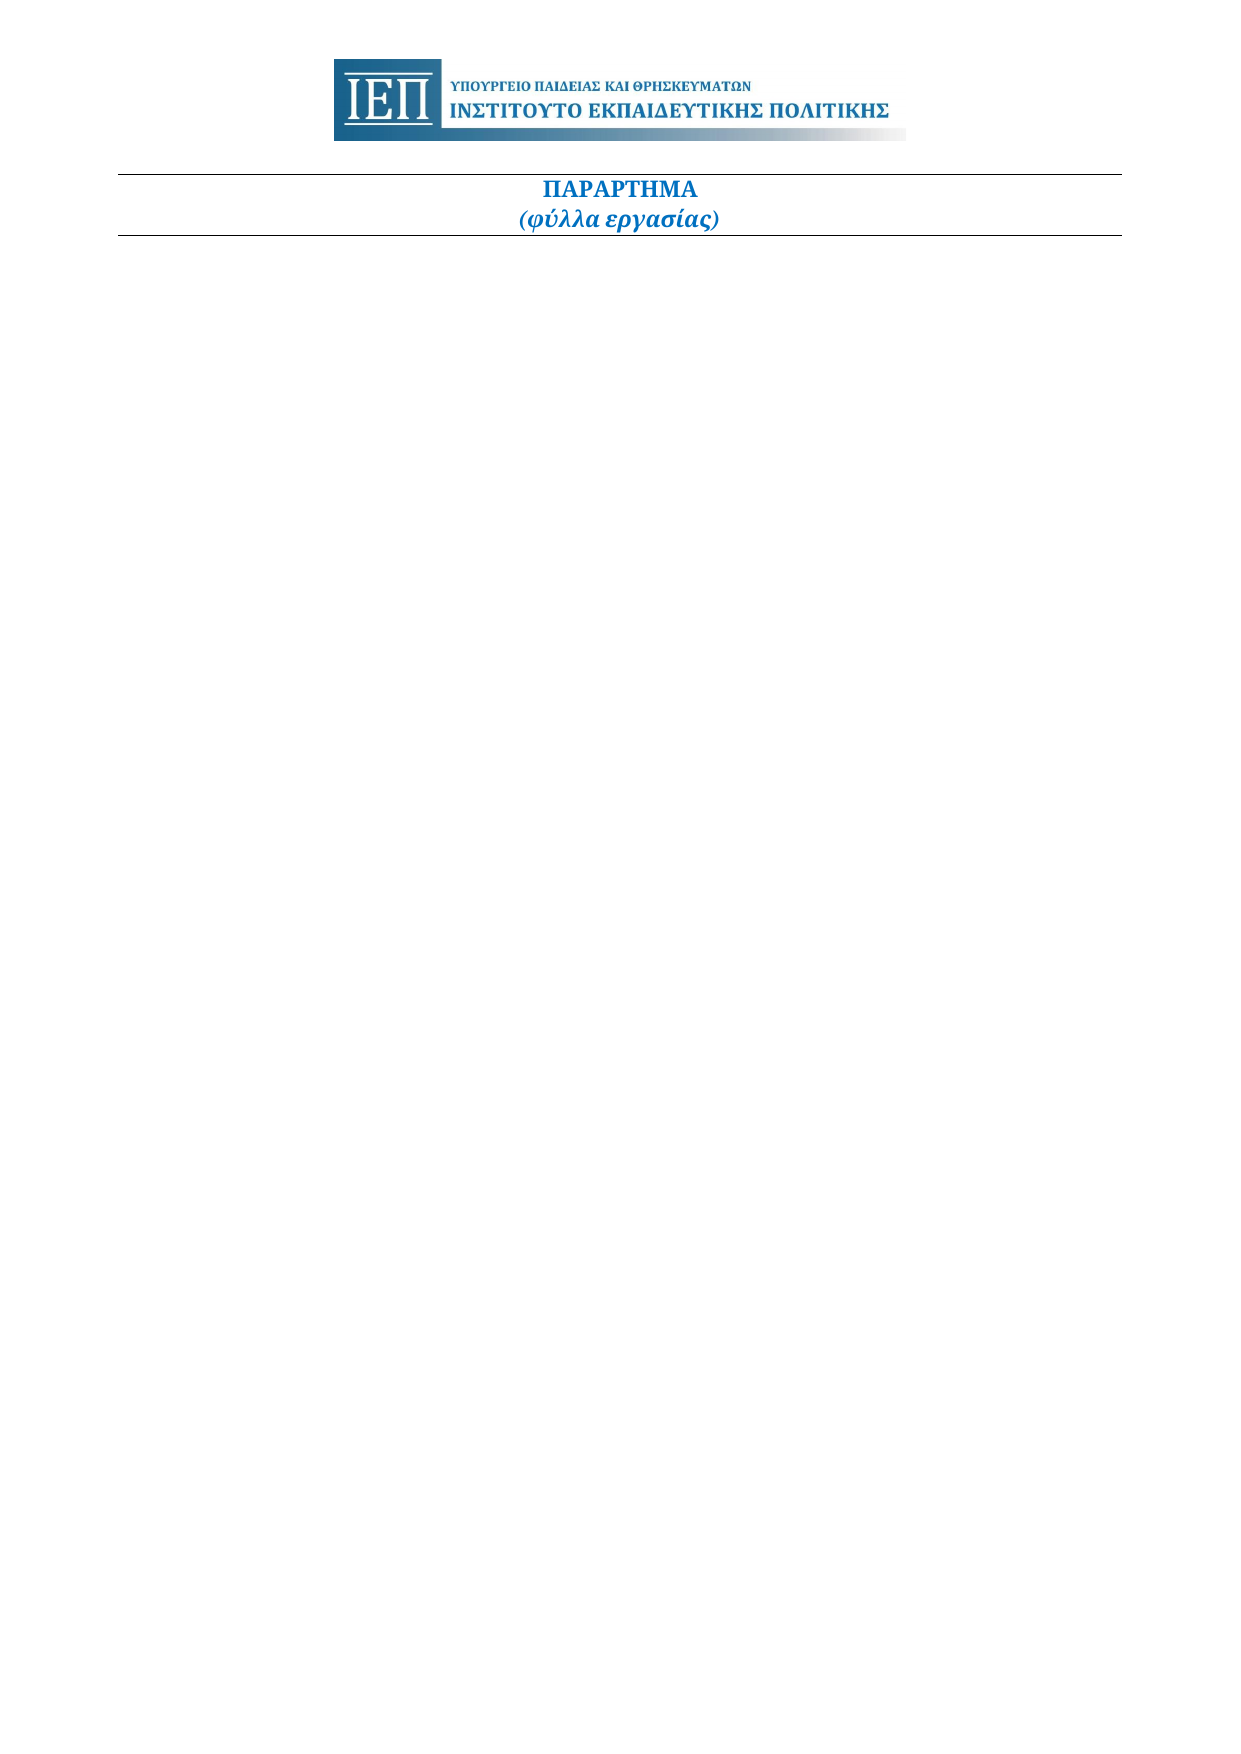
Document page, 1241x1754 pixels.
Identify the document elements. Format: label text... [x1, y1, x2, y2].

text ΠΑΡΑΡΤΗΜΑ [118, 175, 1122, 203]
picture [334, 59, 907, 141]
text (φύλλα εργασίας) [118, 204, 1122, 235]
